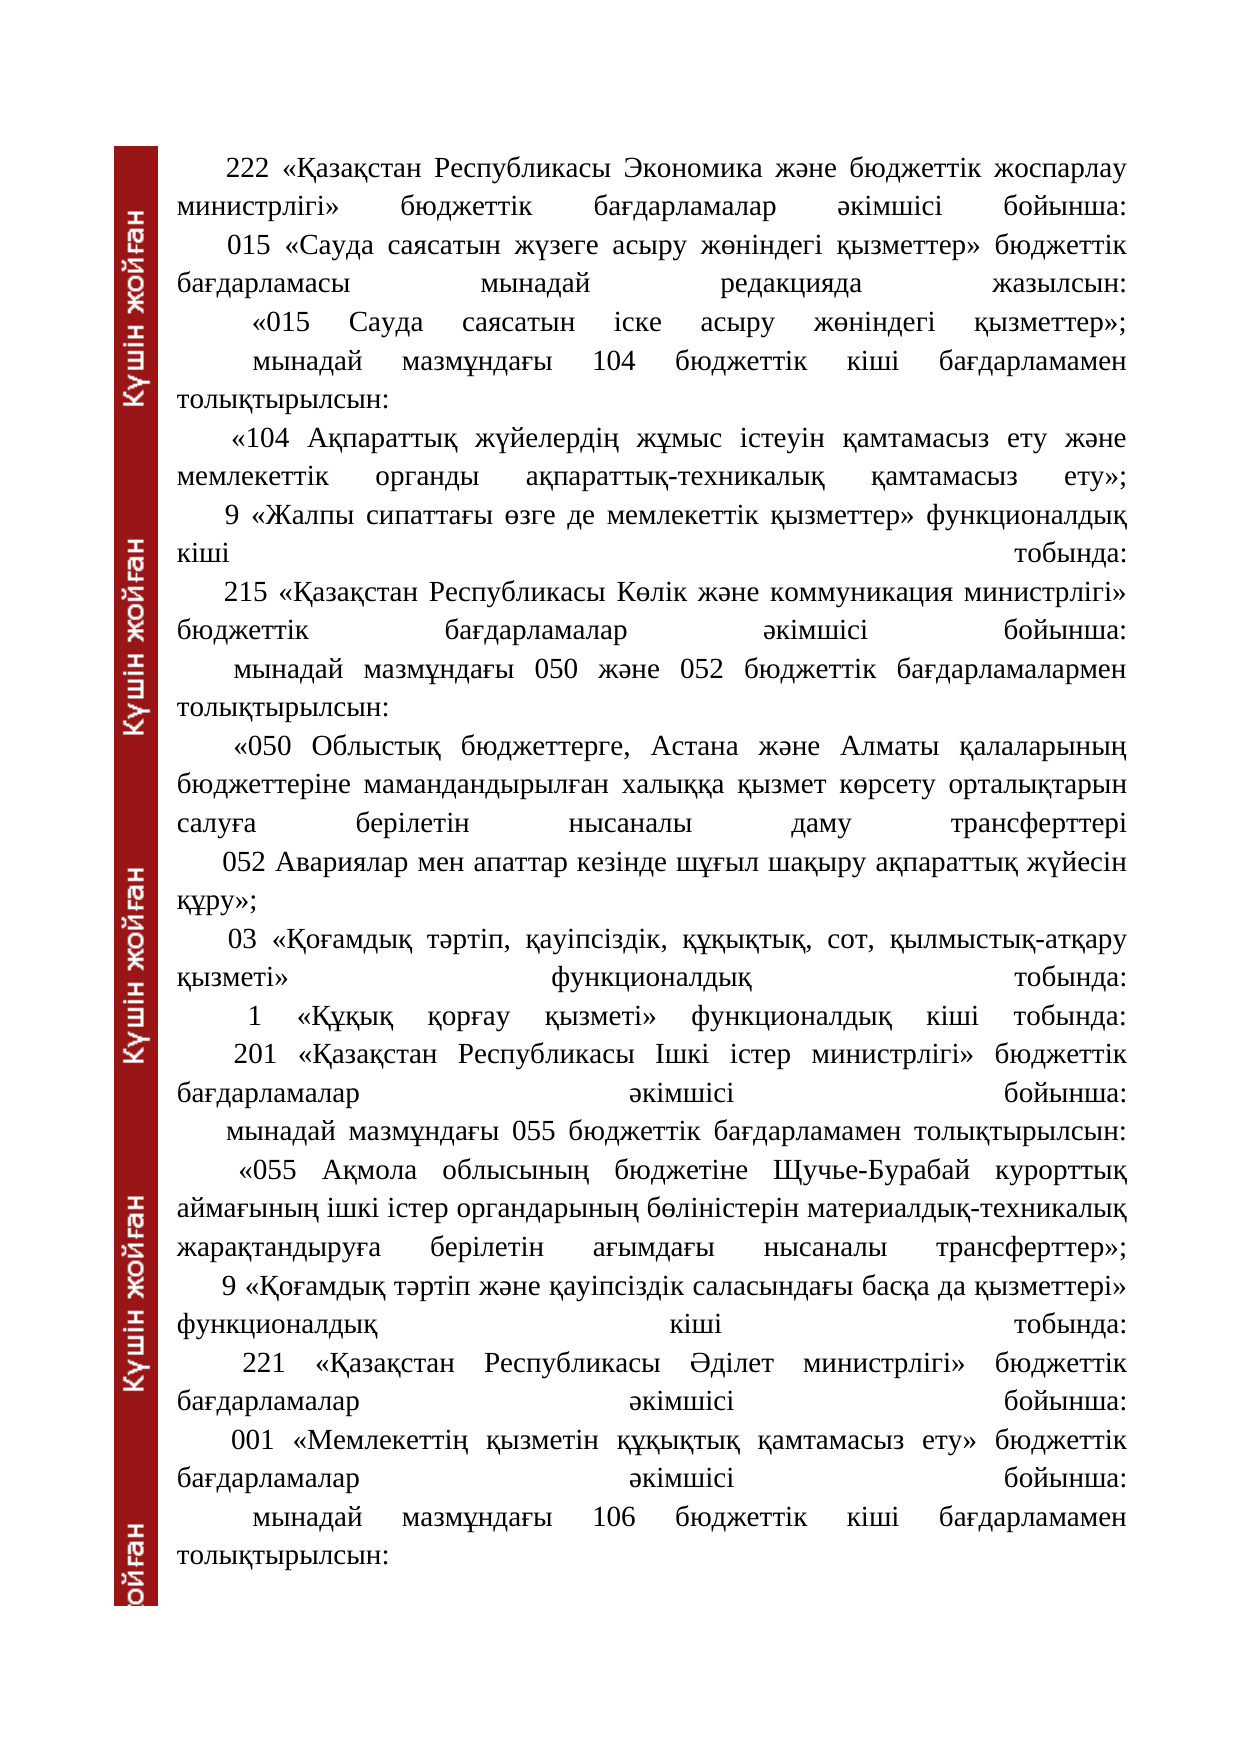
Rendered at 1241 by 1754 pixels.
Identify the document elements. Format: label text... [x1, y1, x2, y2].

picture [114, 146, 158, 150]
picture [114, 1571, 158, 1606]
